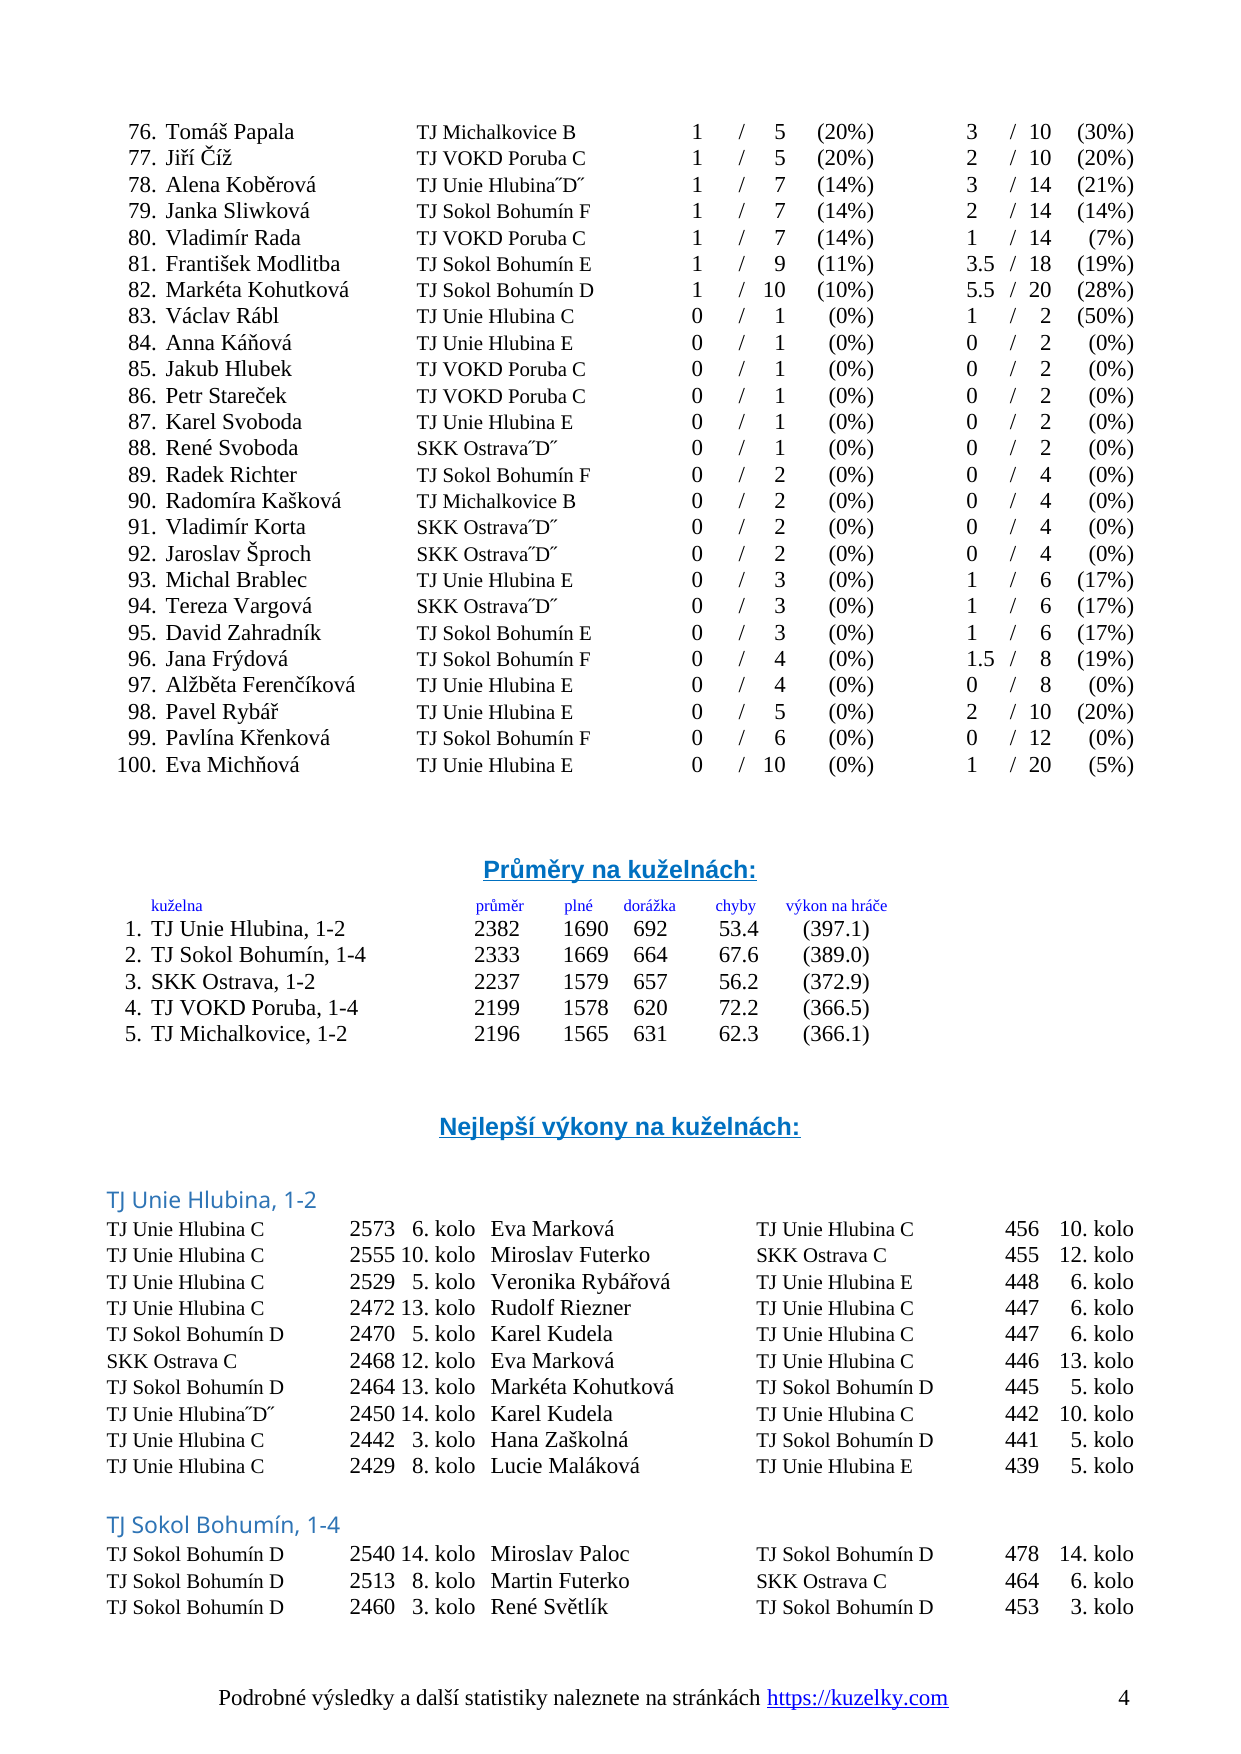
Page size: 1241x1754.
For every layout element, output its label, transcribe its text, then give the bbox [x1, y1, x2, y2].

subtitle TJ Sokol Bohumín, 1-4 [106, 1509, 1134, 1540]
text Průměry na kuželnách: [94, 855, 1145, 883]
text 88. René Svoboda SKK Ostrava˝D˝ 0 / 1 (0%) 0 / 2 (0%) [106, 434, 1134, 461]
text 81. František Modlitba TJ Sokol Bohumín E 1 / 9 (11%) 3.5 / 18 (19%) [106, 250, 1134, 276]
text 1. TJ Unie Hlubina, 1-2 2382 1690 692 53.4 (397.1) [106, 915, 1134, 941]
text 80. Vladimír Rada TJ VOKD Poruba C 1 / 7 (14%) 1 / 14 (7%) [106, 223, 1134, 250]
text 4. TJ VOKD Poruba, 1-4 2199 1578 620 72.2 (366.5) [106, 994, 1134, 1021]
text 79. Janka Sliwková TJ Sokol Bohumín F 1 / 7 (14%) 2 / 14 (14%) [106, 197, 1134, 223]
text TJ Unie Hlubina C 2555 10. kolo Miroslav Futerko SKK Ostrava C 455 12. kolo [106, 1241, 1134, 1268]
text TJ Sokol Bohumín D 2540 14. kolo Miroslav Paloc TJ Sokol Bohumín D 478 14. kolo [106, 1540, 1134, 1567]
text TJ Unie Hlubina C 2442 3. kolo Hana Zaškolná TJ Sokol Bohumín D 441 5. kolo [106, 1426, 1134, 1452]
text 85. Jakub Hlubek TJ VOKD Poruba C 0 / 1 (0%) 0 / 2 (0%) [106, 355, 1134, 382]
text 5. TJ Michalkovice, 1-2 2196 1565 631 62.3 (366.1) [106, 1021, 1134, 1047]
text TJ Unie Hlubina C 2429 8. kolo Lucie Maláková TJ Unie Hlubina E 439 5. kolo [106, 1452, 1134, 1479]
text TJ Unie Hlubina C 2529 5. kolo Veronika Rybářová TJ Unie Hlubina E 448 6. kolo [106, 1268, 1134, 1294]
text 78. Alena Koběrová TJ Unie Hlubina˝D˝ 1 / 7 (14%) 3 / 14 (21%) [106, 171, 1134, 197]
text 2. TJ Sokol Bohumín, 1-4 2333 1669 664 67.6 (389.0) [106, 941, 1134, 968]
text 77. Jiří Číž TJ VOKD Poruba C 1 / 5 (20%) 2 / 10 (20%) [106, 144, 1134, 171]
text 76. Tomáš Papala TJ Michalkovice B 1 / 5 (20%) 3 / 10 (30%) [106, 118, 1134, 144]
text TJ Sokol Bohumín D 2460 3. kolo René Světlík TJ Sokol Bohumín D 453 3. kolo [106, 1593, 1134, 1619]
text 94. Tereza Vargová SKK Ostrava˝D˝ 0 / 3 (0%) 1 / 6 (17%) [106, 592, 1134, 619]
text TJ Sokol Bohumín D 2464 13. kolo Markéta Kohutková TJ Sokol Bohumín D 445 5. kolo [106, 1373, 1134, 1399]
text 92. Jaroslav Šproch SKK Ostrava˝D˝ 0 / 2 (0%) 0 / 4 (0%) [106, 540, 1134, 566]
text 95. David Zahradník TJ Sokol Bohumín E 0 / 3 (0%) 1 / 6 (17%) [106, 619, 1134, 645]
text TJ Unie Hlubina˝D˝ 2450 14. kolo Karel Kudela TJ Unie Hlubina C 442 10. kolo [106, 1399, 1134, 1426]
text 96. Jana Frýdová TJ Sokol Bohumín F 0 / 4 (0%) 1.5 / 8 (19%) [106, 645, 1134, 672]
text 97. Alžběta Ferenčíková TJ Unie Hlubina E 0 / 4 (0%) 0 / 8 (0%) [106, 672, 1134, 698]
text 84. Anna Káňová TJ Unie Hlubina E 0 / 1 (0%) 0 / 2 (0%) [106, 329, 1134, 355]
text 82. Markéta Kohutková TJ Sokol Bohumín D 1 / 10 (10%) 5.5 / 20 (28%) [106, 276, 1134, 303]
text 86. Petr Stareček TJ VOKD Poruba C 0 / 1 (0%) 0 / 2 (0%) [106, 382, 1134, 408]
text TJ Sokol Bohumín D 2513 8. kolo Martin Futerko SKK Ostrava C 464 6. kolo [106, 1567, 1134, 1593]
text TJ Unie Hlubina C 2573 6. kolo Eva Marková TJ Unie Hlubina C 456 10. kolo [106, 1215, 1134, 1241]
text 87. Karel Svoboda TJ Unie Hlubina E 0 / 1 (0%) 0 / 2 (0%) [106, 408, 1134, 434]
text 91. Vladimír Korta SKK Ostrava˝D˝ 0 / 2 (0%) 0 / 4 (0%) [106, 513, 1134, 540]
text 98. Pavel Rybář TJ Unie Hlubina E 0 / 5 (0%) 2 / 10 (20%) [106, 698, 1134, 724]
subtitle TJ Unie Hlubina, 1-2 [106, 1184, 1134, 1215]
text TJ Unie Hlubina C 2472 13. kolo Rudolf Riezner TJ Unie Hlubina C 447 6. kolo [106, 1294, 1134, 1321]
text 90. Radomíra Kašková TJ Michalkovice B 0 / 2 (0%) 0 / 4 (0%) [106, 487, 1134, 513]
text 100. Eva Michňová TJ Unie Hlubina E 0 / 10 (0%) 1 / 20 (5%) [106, 751, 1134, 777]
text kuželna průměr plné dorážka chyby výkon na hráče [106, 896, 1134, 915]
text SKK Ostrava C 2468 12. kolo Eva Marková TJ Unie Hlubina C 446 13. kolo [106, 1347, 1134, 1373]
text Nejlepší výkony na kuželnách: [94, 1112, 1145, 1141]
text 99. Pavlína Křenková TJ Sokol Bohumín F 0 / 6 (0%) 0 / 12 (0%) [106, 724, 1134, 751]
text 89. Radek Richter TJ Sokol Bohumín F 0 / 2 (0%) 0 / 4 (0%) [106, 461, 1134, 487]
text 93. Michal Brablec TJ Unie Hlubina E 0 / 3 (0%) 1 / 6 (17%) [106, 566, 1134, 592]
text 3. SKK Ostrava, 1-2 2237 1579 657 56.2 (372.9) [106, 968, 1134, 994]
text TJ Sokol Bohumín D 2470 5. kolo Karel Kudela TJ Unie Hlubina C 447 6. kolo [106, 1321, 1134, 1347]
text 83. Václav Rábl TJ Unie Hlubina C 0 / 1 (0%) 1 / 2 (50%) [106, 303, 1134, 329]
